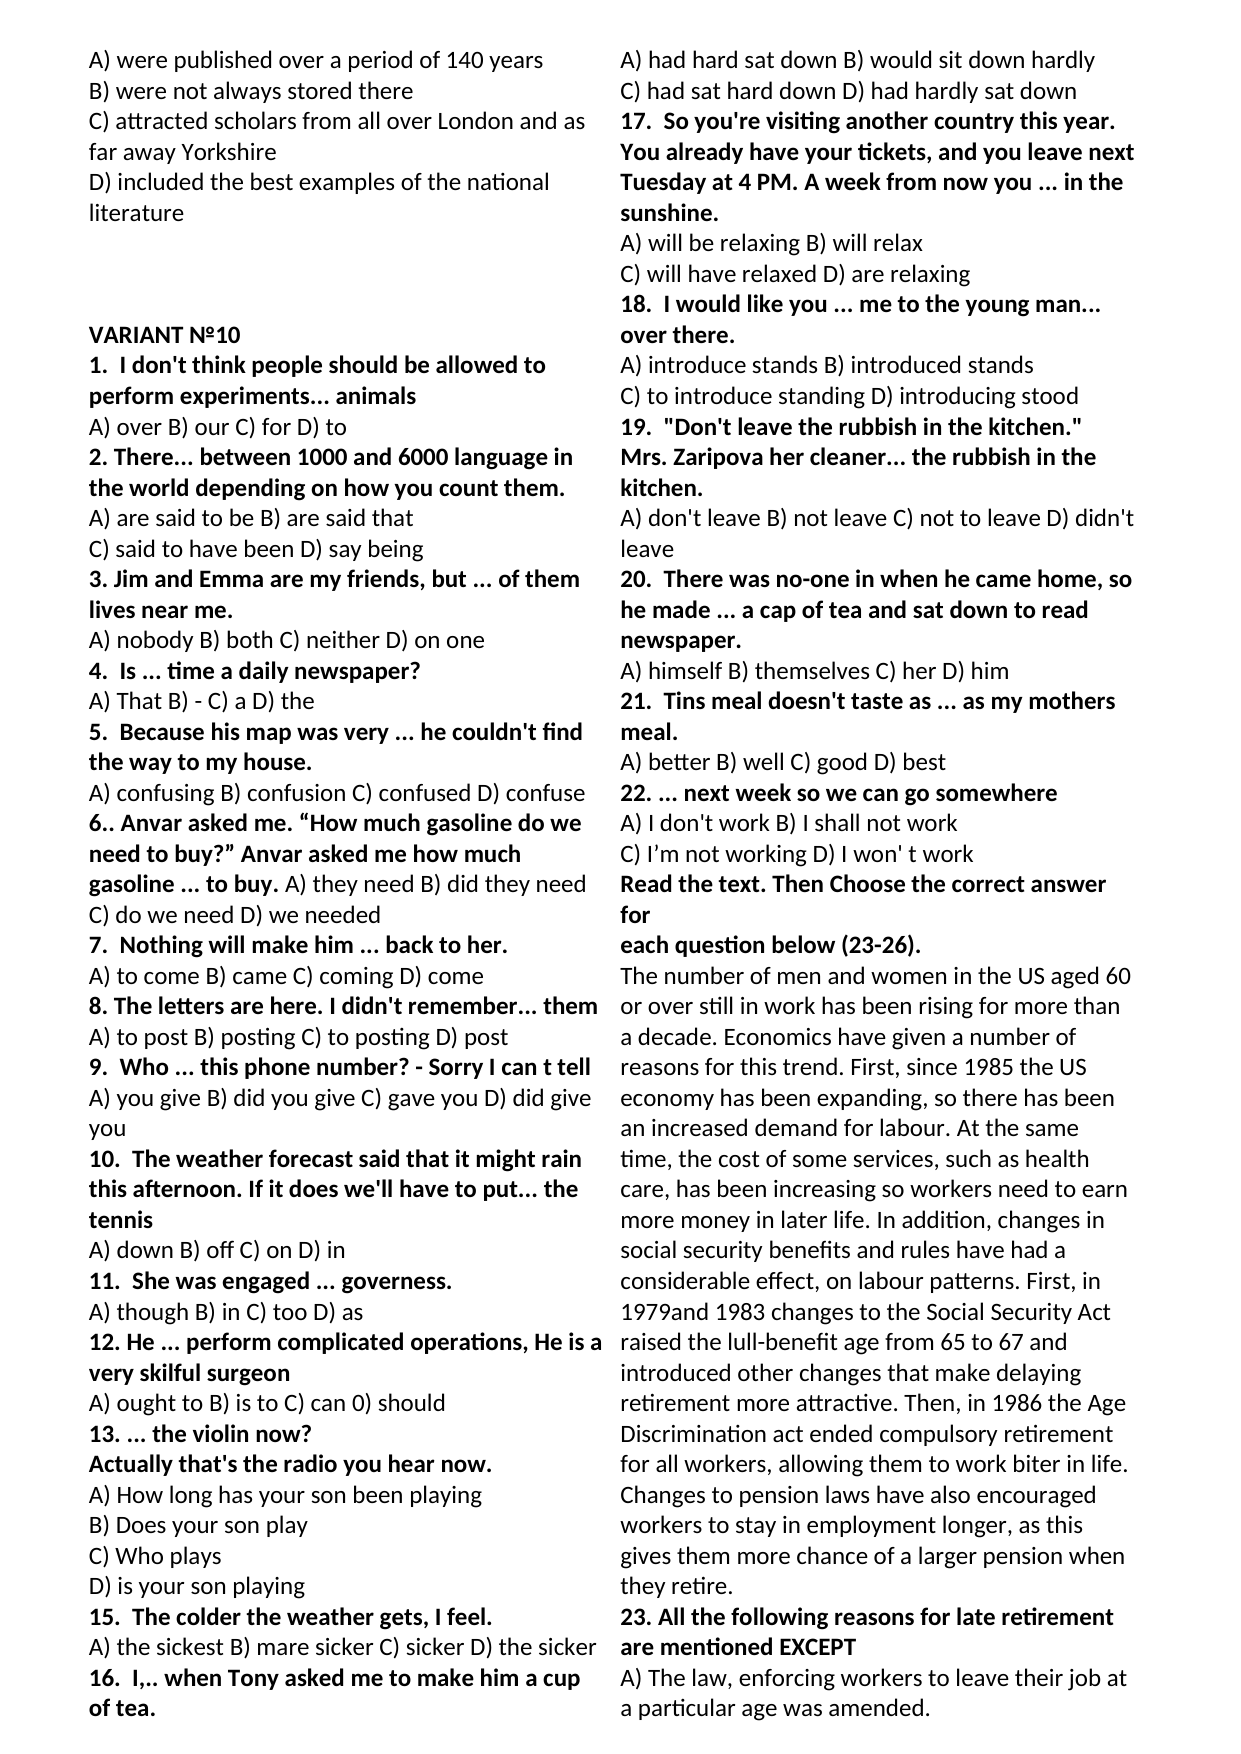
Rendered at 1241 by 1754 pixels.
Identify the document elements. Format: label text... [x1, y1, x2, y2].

text A) though B) in C) too D) as [89, 1296, 605, 1326]
text 6.. Anvar asked me. “How much gasoline do we need to buy?” Anvar asked me how much gasoline ... to buy. A) they need B) did they need [89, 807, 605, 899]
text A) himself B) themselves C) her D) him [620, 655, 1137, 685]
text 19. "Don't leave the rubbish in the kitchen." [620, 411, 1137, 441]
text 17. So you're visiting another country this year. You already have your tickets, and you leave next Tuesday at 4 PM. A week from now you ... in the sunshine. [620, 105, 1137, 227]
text A) were published over a period of 140 years [89, 44, 605, 75]
text 8. The letters are here. I didn't remember... them [89, 991, 605, 1021]
text A) better B) well C) good D) best [620, 746, 1137, 777]
text 12. He ... perform complicated operations, He is a very skilful surgeon [89, 1326, 605, 1387]
text A) confusing B) confusion C) confused D) confuse [89, 777, 605, 807]
text Read the text. Then Choose the correct answer for [620, 868, 1137, 929]
text A) down B) off C) on D) in [89, 1235, 605, 1265]
text C) had sat hard down D) had hardly sat down [620, 75, 1137, 105]
text B) were not always stored there [89, 75, 605, 105]
text 7. Nothing will make him ... back to her. [89, 929, 605, 960]
text A) will be relaxing B) will relax [620, 227, 1137, 258]
text C) do we need D) we needed [89, 899, 605, 929]
text A) nobody B) both C) neither D) on one [89, 624, 605, 655]
text A) don't leave B) not leave C) not to leave D) didn't leave [620, 502, 1137, 563]
text Actually that's the radio you hear now. [89, 1448, 605, 1479]
text A) the sickest B) mare sicker C) sicker D) the sicker [89, 1631, 605, 1662]
text A) to come B) came C) coming D) come [89, 960, 605, 991]
text B) Does your son play [89, 1509, 605, 1540]
text A) introduce stands B) introduced stands [620, 349, 1137, 380]
text A) to post B) posting C) to posting D) post [89, 1021, 605, 1052]
text 18. I would like you ... me to the young man... over there. [620, 288, 1137, 349]
text A) over B) our C) for D) to [89, 411, 605, 441]
text 3. Jim and Emma are my friends, but ... of them lives near me. [89, 563, 605, 624]
text C) Who plays [89, 1540, 605, 1570]
text The number of men and women in the US aged 60 or over still in work has been rising for more than a decade. Economics have given a number of reasons for this trend. First, since 1985 the US economy has been expanding, so there has been an increased demand for labour. At the same time, the cost of some services, such as health care, has been increasing so workers need to earn more money in later life. In addition, changes in social security benefits and rules have had a considerable effect, on labour patterns. First, in 1979and 1983 changes to the Social Security Act raised the lull-benefit age from 65 to 67 and introduced other changes that make delaying retirement more attractive. Then, in 1986 the Age Discrimination act ended compulsory retirement for all workers, allowing them to work biter in life. Changes to pension laws have also encouraged workers to stay in employment longer, as this gives them more chance of a larger pension when they retire. [620, 960, 1137, 1601]
text 2. There... between 1000 and 6000 language in the world depending on how you count them. [89, 441, 605, 502]
text 16. I,.. when Tony asked me to make him a cup of tea. [89, 1662, 605, 1723]
text A) The law, enforcing workers to leave their job at a particular age was amended. [620, 1662, 1137, 1723]
text VARIANT №10 [89, 319, 605, 349]
text 22. ... next week so we can go somewhere [620, 777, 1137, 807]
text C) to introduce standing D) introducing stood [620, 380, 1137, 411]
text 9. Who ... this phone number? - Sorry I can t tell [89, 1052, 605, 1082]
text A) are said to be B) are said that [89, 502, 605, 533]
text D) included the best examples of the national literature [89, 166, 605, 227]
text 5. Because his map was very ... he couldn't find the way to my house. [89, 716, 605, 777]
text C) will have relaxed D) are relaxing [620, 258, 1137, 288]
text A) That В) - C) a D) the [89, 685, 605, 716]
text 10. The weather forecast said that it might rain this afternoon. If it does we'll have to put... the tennis [89, 1143, 605, 1235]
text A) ought to B) is to C) can 0) should [89, 1387, 605, 1418]
text A) you give B) did you give C) gave you D) did give you [89, 1082, 605, 1143]
text A) I don't work В) I shall not work [620, 807, 1137, 838]
text C) attracted scholars from all over London and as far away Yorkshire [89, 105, 605, 166]
text D) is your son playing [89, 1570, 605, 1601]
text 13. ... the violin now? [89, 1418, 605, 1448]
text each question below (23-26). [620, 929, 1137, 960]
text С) I’m not working D) I won' t work [620, 838, 1137, 868]
text 15. The colder the weather gets, I feel. [89, 1601, 605, 1631]
text A) How long has your son been playing [89, 1479, 605, 1509]
text C) said to have been D) say being [89, 533, 605, 563]
text 1. I don't think people should be allowed to perform experiments... animals [89, 349, 605, 411]
text 21. Tins meal doesn't taste as ... as my mothers meal. [620, 685, 1137, 746]
text 23. All the following reasons for late retirement are mentioned EXCEPT [620, 1601, 1137, 1662]
text A) had hard sat down B) would sit down hardly [620, 44, 1137, 75]
text Mrs. Zaripova her cleaner... the rubbish in the kitchen. [620, 441, 1137, 502]
text 4. Is ... time a daily newspaper? [89, 655, 605, 685]
text 20. There was no-one in when he came home, so he made ... a cap of tea and sat down to read newspaper. [620, 563, 1137, 655]
text 11. She was engaged ... governess. [89, 1265, 605, 1296]
